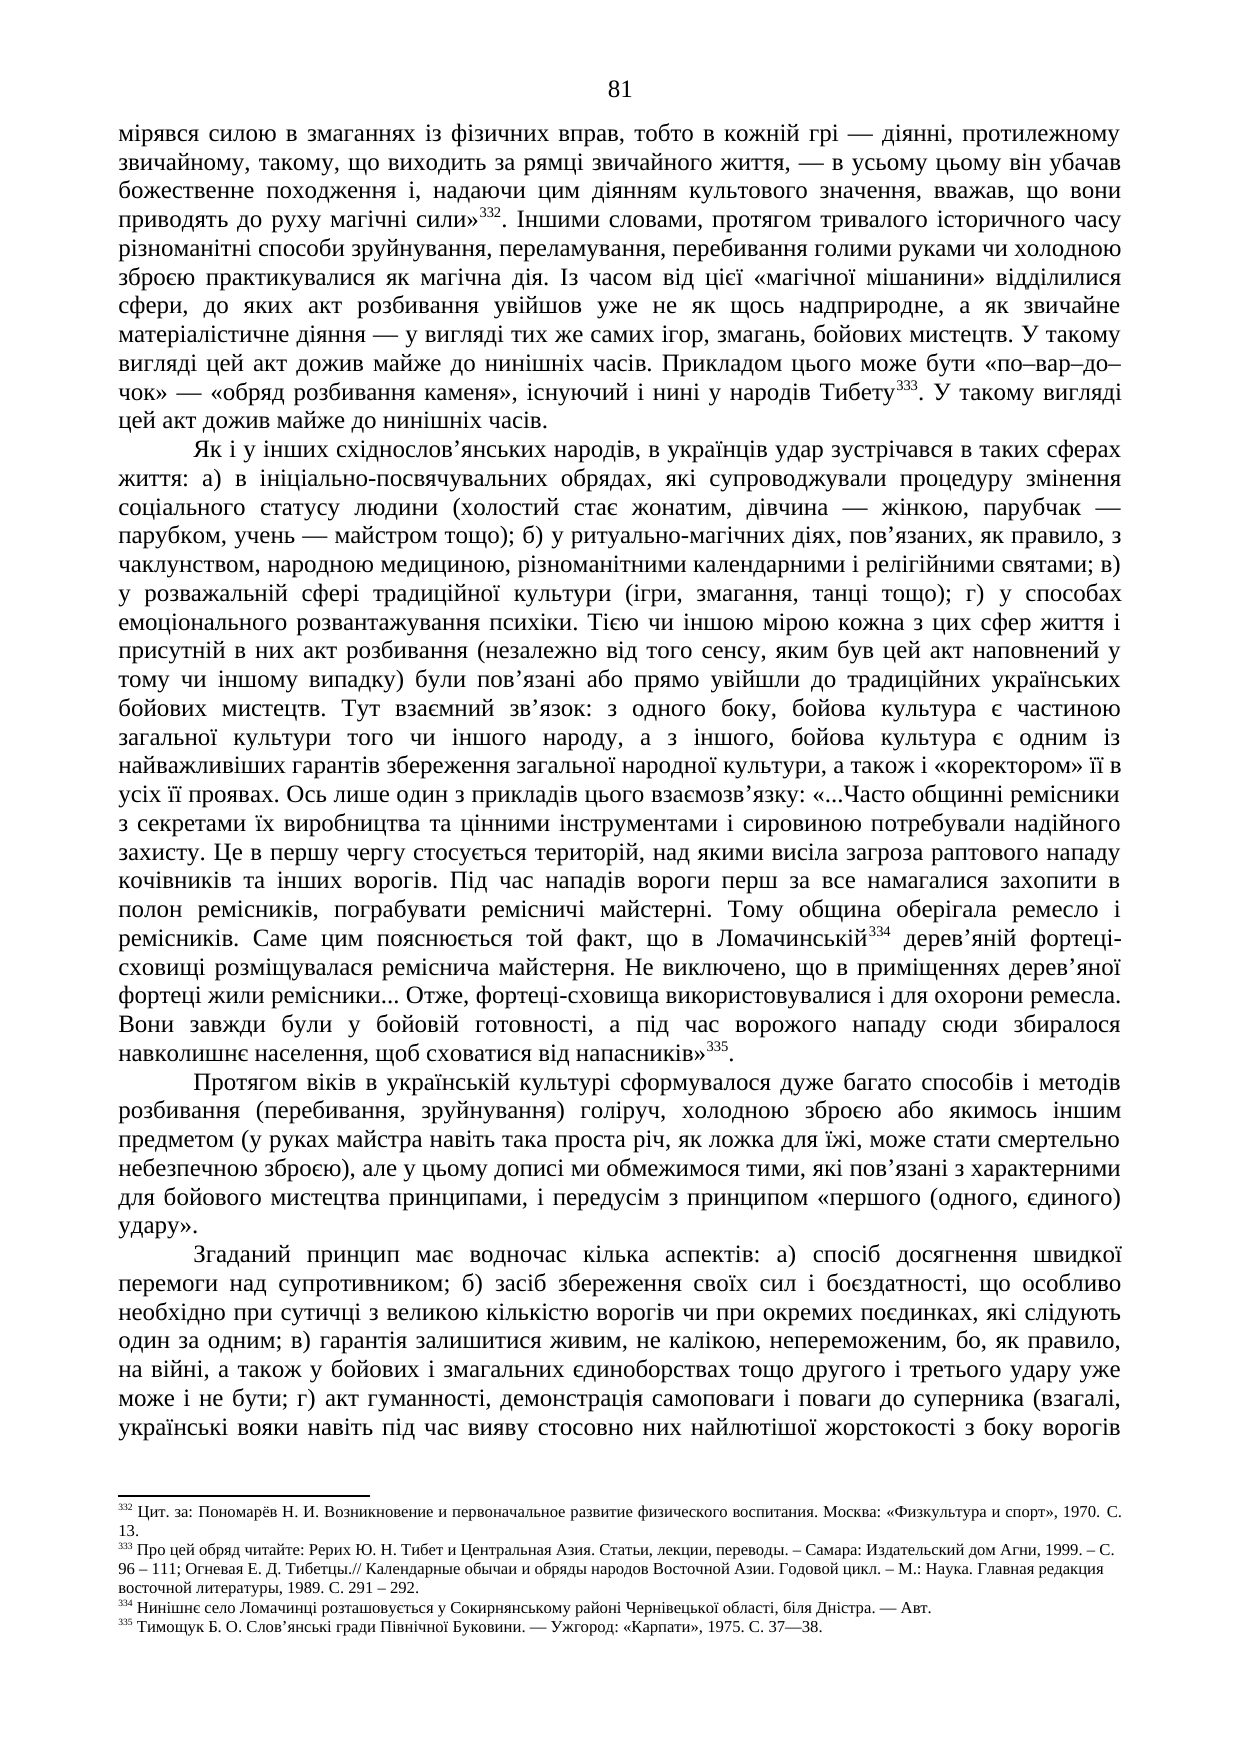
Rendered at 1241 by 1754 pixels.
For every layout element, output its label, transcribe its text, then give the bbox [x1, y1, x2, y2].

text Протягом віків в українській культурі сформувалося дуже багато способів і методів розбивання (перебивання, зруйнування) голіруч, холодною зброєю або якимось іншим предметом (у руках майстра навіть така проста річ, як ложка для їжі, може стати смертельно небезпечною зброєю), але у цьому дописі ми обмежимося тими, які пов’язані з характерними для бойового мистецтва принципами, і передусім з принципом «першого (одного, єдиного) удару». [118, 1067, 1122, 1239]
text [118, 1239, 1122, 1441]
text Як і у інших східнослов’янських народів, в українців удар зустрічався в таких сферах життя: а) в ініціально-посвячувальних обрядах, які супроводжували процедуру змінення соціального статусу людини (холостий стає жонатим, дівчина — жінкою, парубчак — парубком, учень — майстром тощо); б) у ритуально-магічних діях, пов’язаних, як правило, з чаклунством, народною медициною, різноманітними календарними і релігійними святами; в) у розважальній сфері традиційної культури (ігри, змагання, танці тощо); г) у способах емоціонального розвантажування психіки. Тією чи іншою мірою кожна з цих сфер життя і присутній в них акт розбивання (незалежно від того сенсу, яким був цей акт наповнений у тому чи іншому випадку) були пов’язані або прямо увійшли до традиційних українських бойових мистецтв. Тут взаємний зв’язок: з одного боку, бойова культура є частиною загальної культури того чи іншого народу, а з іншого, бойова культура є одним із найважливіших гарантів збереження загальної народної культури, а також і «коректором» її в усіх її проявах. Ось лише один з прикладів цього взаємозв’язку: «...Часто общинні ремісники з секретами їх виробництва та цінними інструментами і сировиною потребували надійного захисту. Це в першу чергу стосується територій, над якими висіла загроза раптового нападу кочівників та інших ворогів. Під час нападів вороги перш за все намагалися захопити в полон ремісників, пограбувати ремісничі майстерні. Тому община оберігала ремесло і ремісників. Саме цим пояснюється той факт, що в Ломачинській дерев’яній фортеці-сховищі розміщувалася реміснича майстерня. Не виключено, що в приміщеннях дерев’яної фортеці жили ремісники... Отже, фортеці-сховища використовувалися і для охорони ремесла. Вони завжди були у бойовій готовності, а під час ворожого нападу сюди збиралося навколишнє населення, щоб сховатися від напасників». [118, 434, 1122, 1067]
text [118, 118, 1122, 434]
